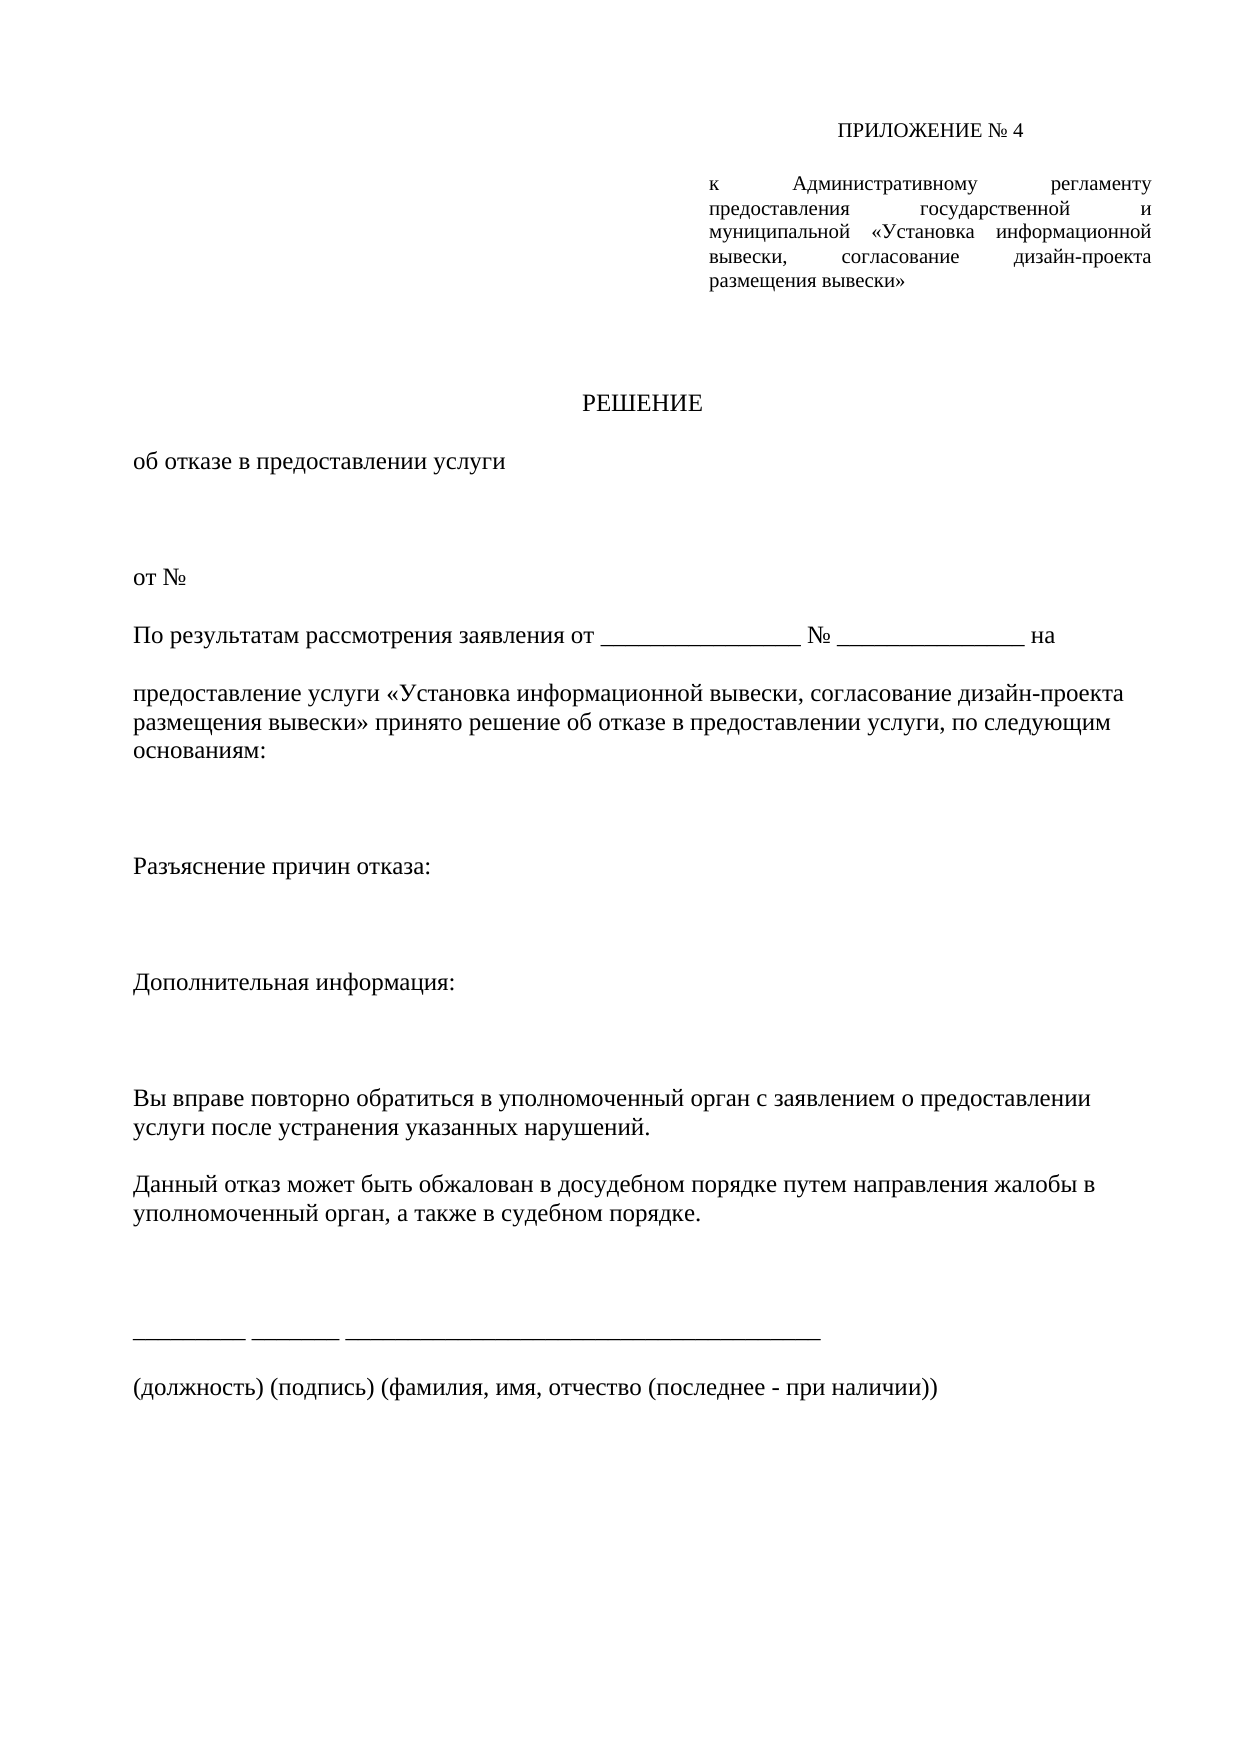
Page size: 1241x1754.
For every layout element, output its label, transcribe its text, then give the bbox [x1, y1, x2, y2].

text РЕШЕНИЕ [133, 388, 1152, 417]
text ПРИЛОЖЕНИЕ № 4 [709, 118, 1152, 142]
text Вы вправе повторно обратиться в уполномоченный орган с заявлением о предоставлении услуги после устранения указанных нарушений. [133, 1083, 1152, 1140]
text к Административному регламенту предоставления государственной и муниципальной «Установка информационной вывески, согласование дизайн-проекта размещения вывески» [709, 171, 1152, 292]
text от № [133, 562, 1152, 591]
text _________ _______ ______________________________________ [133, 1314, 1152, 1343]
text предоставление услуги «Установка информационной вывески, согласование дизайн-проекта размещения вывески» принято решение об отказе в предоставлении услуги, по следующим основаниям: [133, 678, 1152, 764]
text Разъяснение причин отказа: [133, 851, 1152, 880]
text По результатам рассмотрения заявления от ________________ № _______________ на [133, 620, 1152, 649]
text (должность) (подпись) (фамилия, имя, отчество (последнее - при наличии)) [133, 1372, 1152, 1401]
text об отказе в предоставлении услуги [133, 446, 1152, 475]
text Данный отказ может быть обжалован в досудебном порядке путем направления жалобы в уполномоченный орган, а также в судебном порядке. [133, 1169, 1152, 1227]
text Дополнительная информация: [133, 967, 1152, 996]
